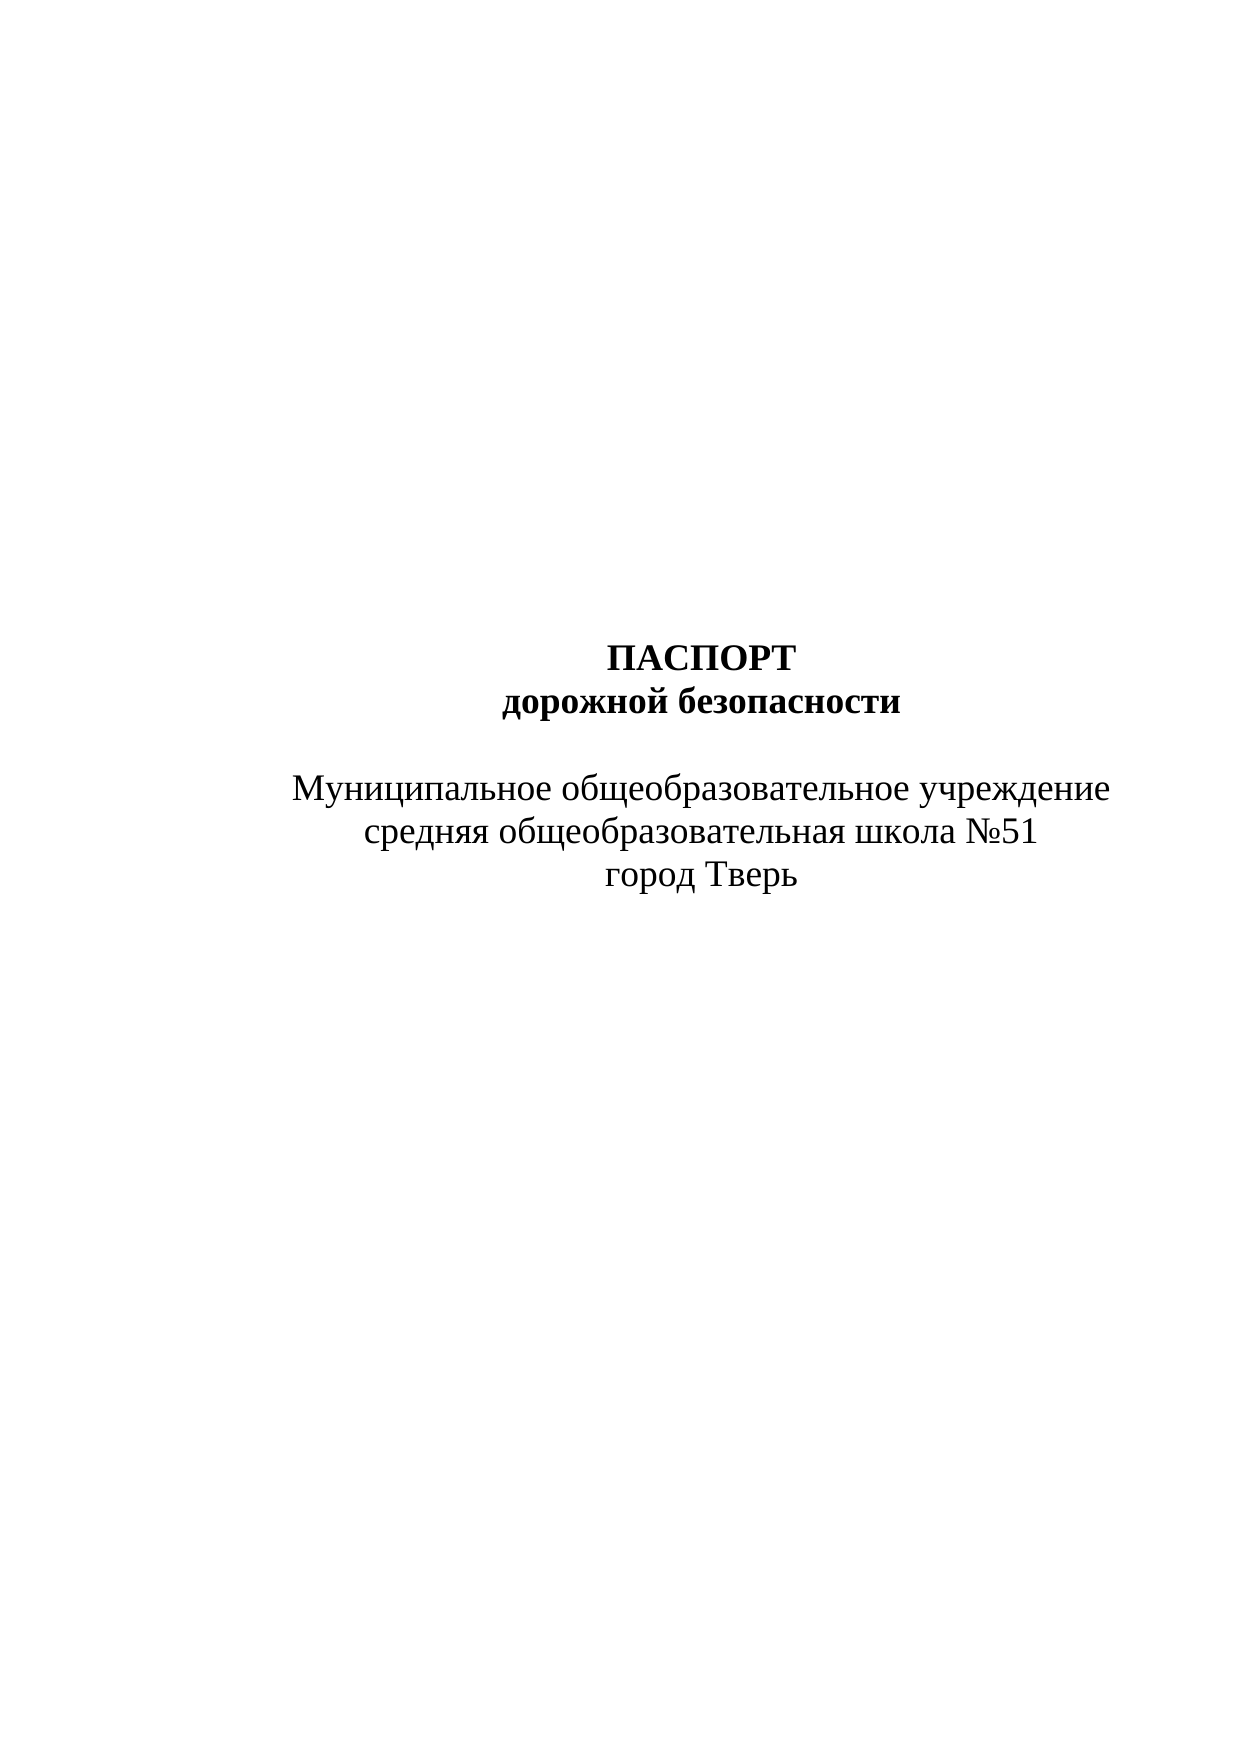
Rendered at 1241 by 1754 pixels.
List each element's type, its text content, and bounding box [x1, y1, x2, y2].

text средняя общеобразовательная школа №51 [177, 808, 1152, 851]
text дорожной безопасности [177, 679, 1152, 722]
text город Тверь [177, 851, 1152, 894]
text ПАСПОРТ [177, 636, 1152, 679]
text Муниципальное общеобразовательное учреждение [177, 765, 1152, 808]
